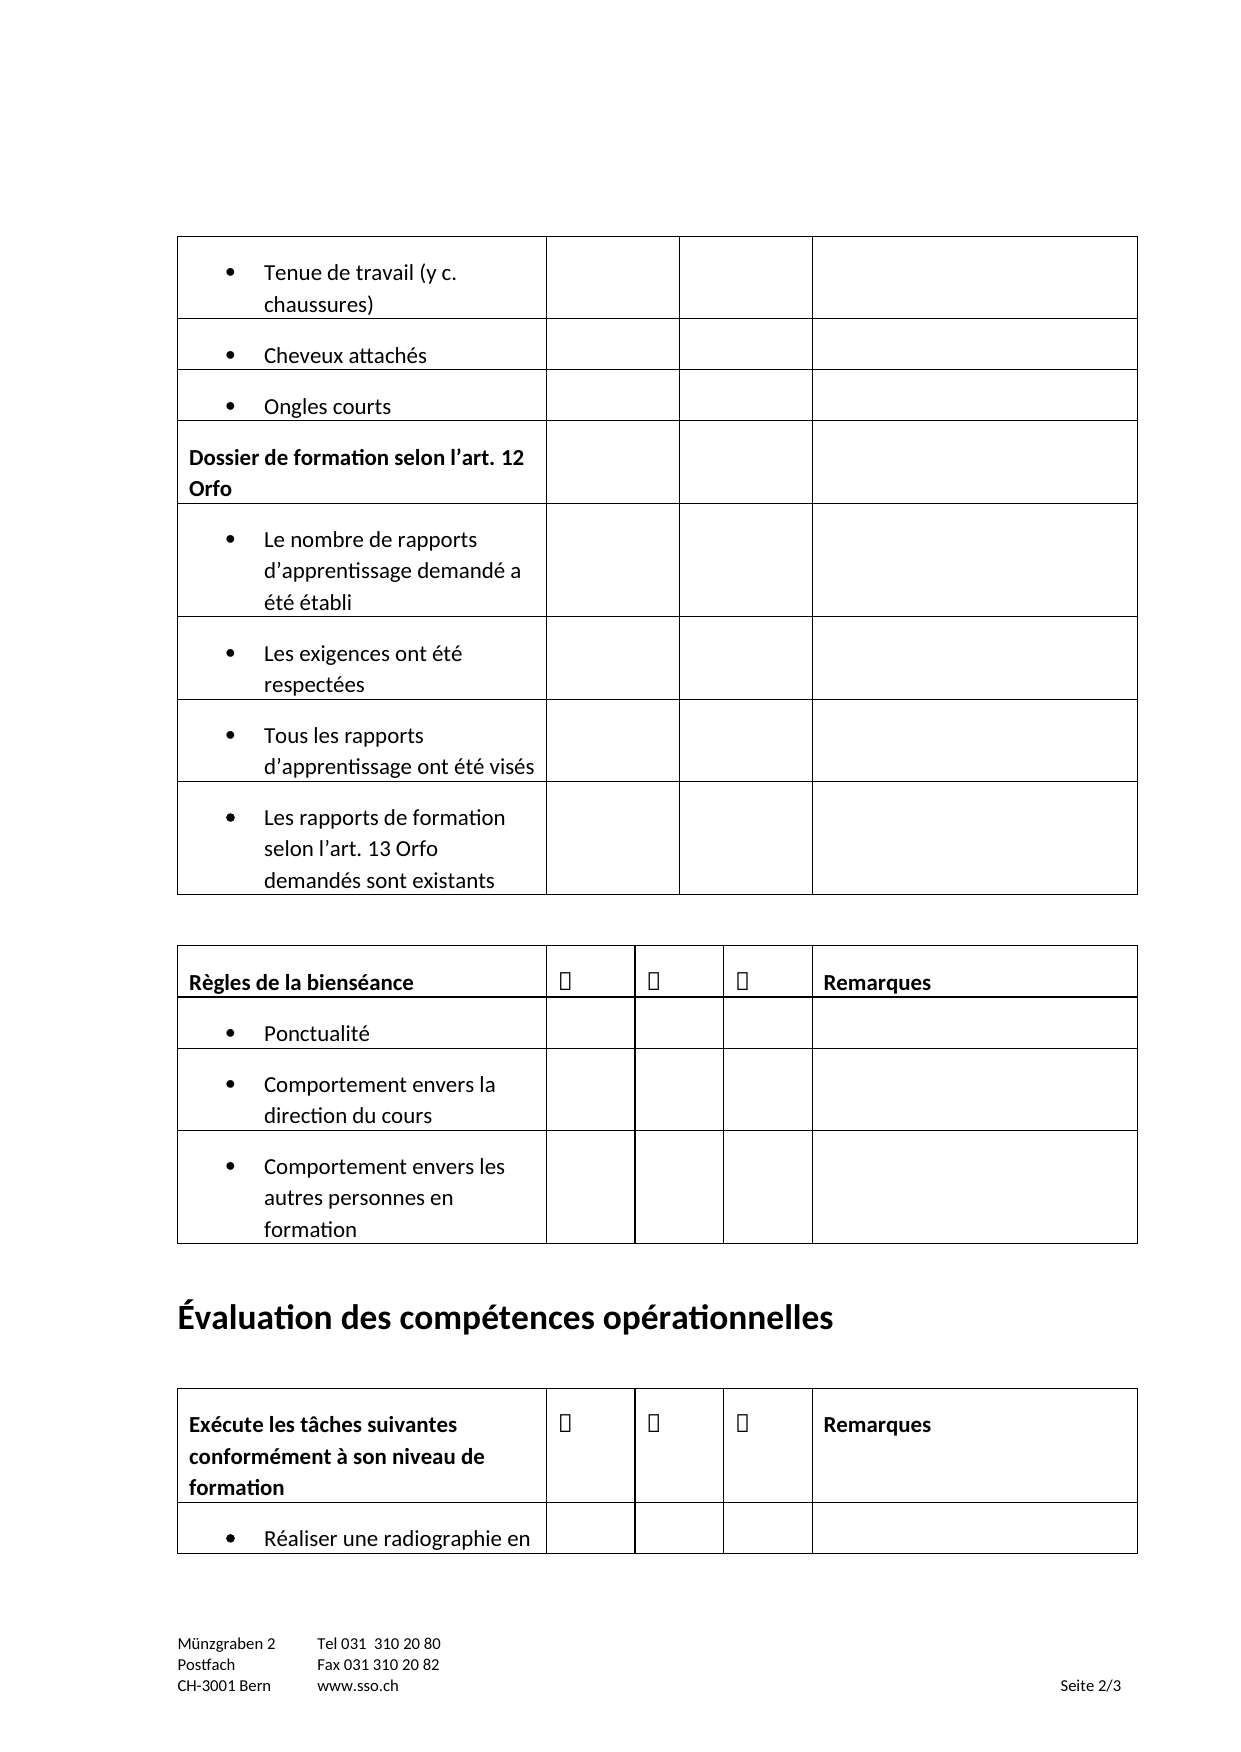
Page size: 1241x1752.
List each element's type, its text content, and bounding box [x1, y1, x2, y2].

table_cell [813, 504, 1137, 616]
table_cell [636, 998, 723, 1047]
table_cell Dossier de formation selon l’art. 12 Orfo [178, 421, 546, 503]
table_cell [680, 237, 812, 318]
table_cell [547, 998, 634, 1047]
table_cell [813, 370, 1137, 420]
table_header Règles de la bienséance [178, 946, 546, 996]
table_cell [636, 1131, 723, 1243]
table_cell [680, 421, 812, 503]
table_cell [547, 421, 679, 503]
table_cell [547, 782, 679, 894]
table_cell [813, 782, 1137, 894]
table_cell [813, 998, 1137, 1047]
table_cell [547, 237, 679, 318]
table_cell [813, 617, 1137, 698]
table_cell [724, 1503, 812, 1553]
table_cell Tous les rapports d’apprentissage ont été visés [178, 700, 546, 781]
table_header Remarques [813, 1389, 1137, 1502]
table_cell Les exigences ont été respectées [178, 617, 546, 698]
table_cell Le nombre de rapports d’apprentissage demandé a été établi [178, 504, 546, 616]
table_header  [547, 1389, 634, 1502]
table_cell [813, 1049, 1137, 1130]
table_cell [547, 504, 679, 616]
table_cell Comportement envers la direction du cours [178, 1049, 546, 1130]
table_cell Ponctualité [178, 998, 546, 1047]
text Évaluation des compétences opérationnelles [177, 1294, 1122, 1338]
table_cell [680, 319, 812, 369]
table_cell [636, 1503, 723, 1553]
table_cell [813, 700, 1137, 781]
table_cell [680, 617, 812, 698]
table_cell [547, 1131, 634, 1243]
table_header  [724, 946, 812, 996]
table_cell [547, 1503, 634, 1553]
table_cell [813, 319, 1137, 369]
table_cell Tenue de travail (y c. chaussures) [178, 237, 546, 318]
table_cell [813, 421, 1137, 503]
table_header  [547, 946, 634, 996]
table_header  [636, 1389, 723, 1502]
table_cell [813, 1503, 1137, 1553]
table_header Remarques [813, 946, 1137, 996]
table_cell [813, 237, 1137, 318]
table_header  [636, 946, 723, 996]
table_cell [724, 1049, 812, 1130]
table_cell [178, 1503, 546, 1553]
table_cell Cheveux attachés [178, 319, 546, 369]
table_header Exécute les tâches suivantes conformément à son niveau de formation [178, 1389, 546, 1502]
table_cell [724, 998, 812, 1047]
table_cell [680, 700, 812, 781]
table_cell Ongles courts [178, 370, 546, 420]
table_cell [636, 1049, 723, 1130]
table_cell [680, 782, 812, 894]
table_cell [680, 370, 812, 420]
table_cell [547, 370, 679, 420]
table_cell Comportement envers les autres personnes en formation [178, 1131, 546, 1243]
table_cell [547, 617, 679, 698]
table_cell [680, 504, 812, 616]
table_header  [724, 1389, 812, 1502]
table_cell [547, 319, 679, 369]
table_cell [724, 1131, 812, 1243]
table_cell [547, 1049, 634, 1130]
table_cell Les rapports de formation selon l’art. 13 Orfo demandés sont existants [178, 782, 546, 894]
table_cell [813, 1131, 1137, 1243]
table_cell [547, 700, 679, 781]
